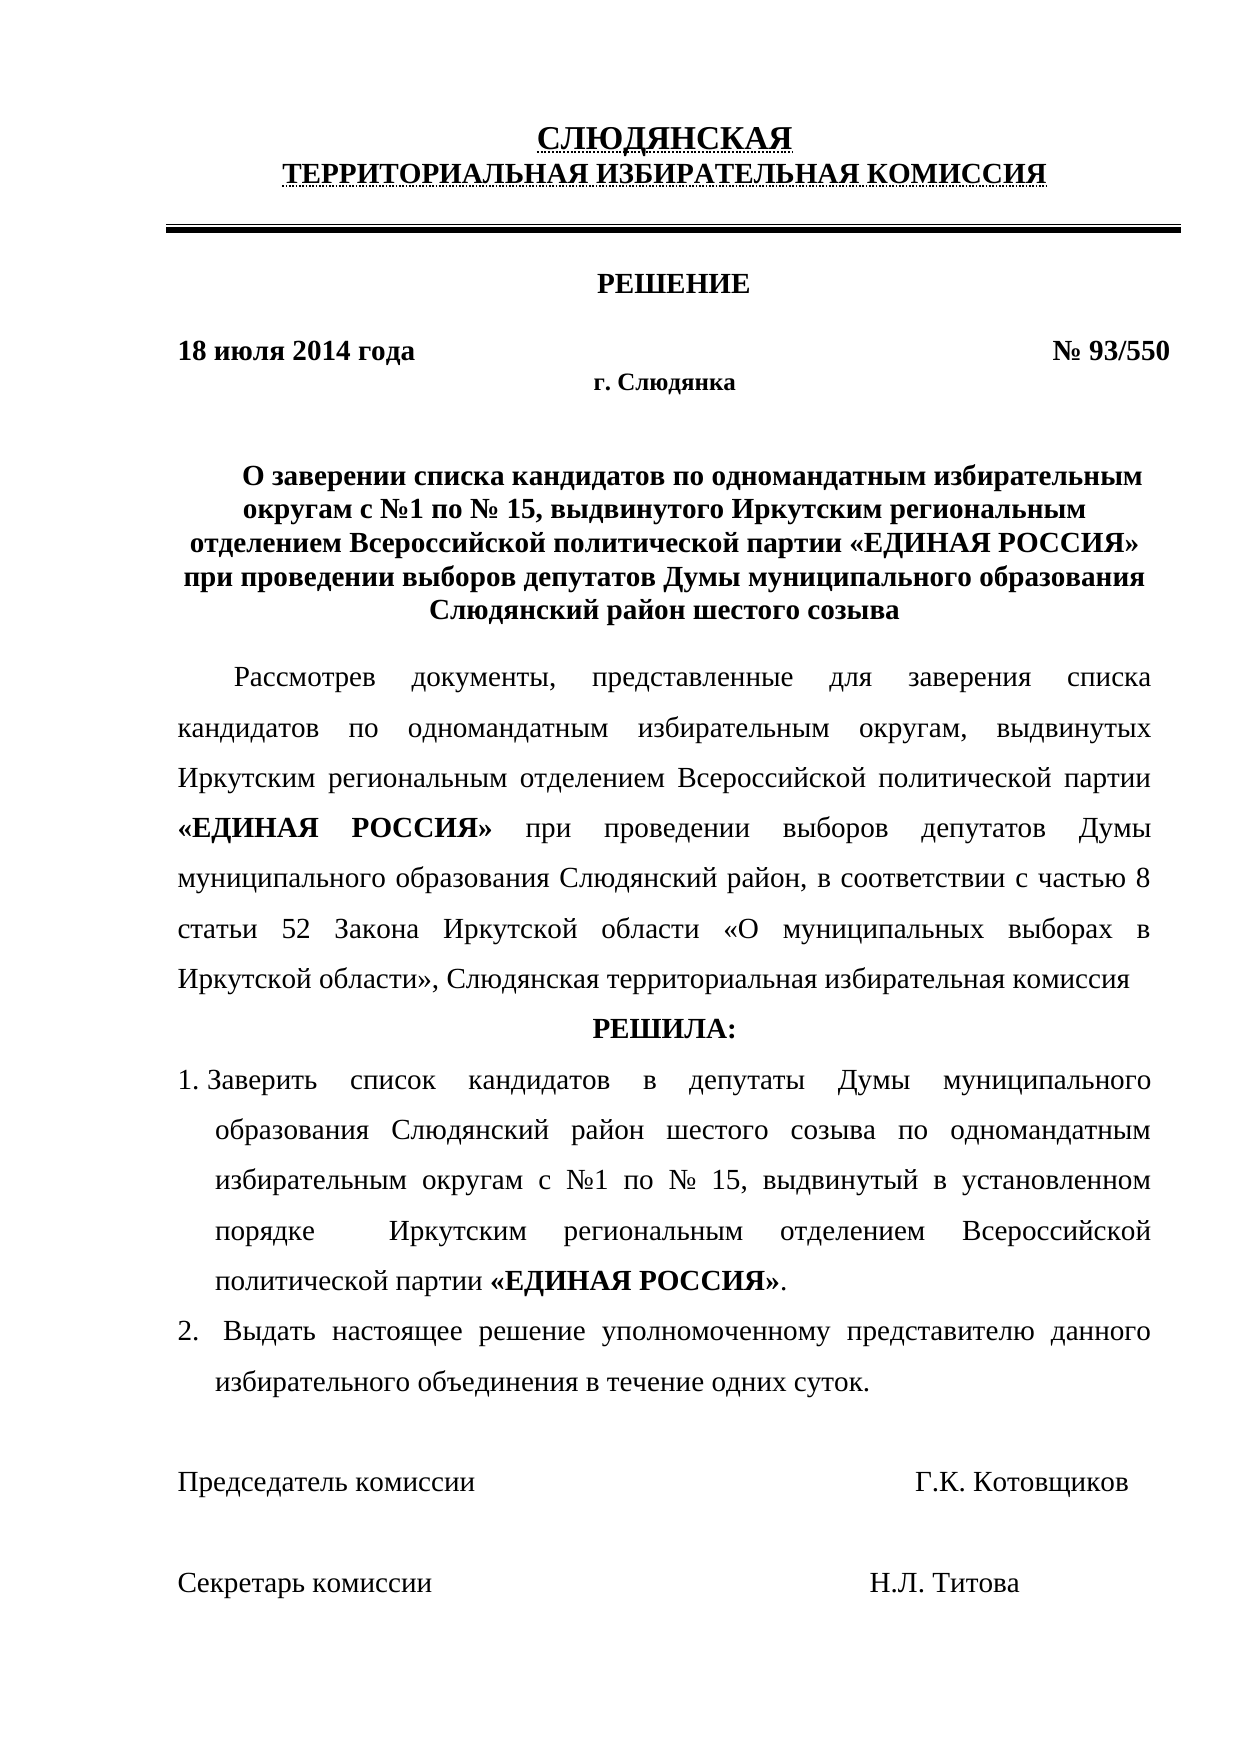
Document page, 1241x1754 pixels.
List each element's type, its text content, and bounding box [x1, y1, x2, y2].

text г. Слюдянка [177, 367, 1152, 396]
text СЛЮДЯНСКАЯ [177, 118, 1152, 156]
text Секретарь комиссии Н.Л. Титова [177, 1565, 1152, 1598]
text ТЕРРИТОРИАЛЬНАЯ ИЗБИРАТЕЛЬНАЯ КОМИССИЯ [177, 156, 1152, 190]
text О заверении списка кандидатов по одномандатным избирательным округам с №1 по № 15, выдвинутого Иркутским региональным отделением Всероссийской политической партии «ЕДИНАЯ РОССИЯ» при проведении выборов депутатов Думы муниципального образования Слюдянский район шестого созыва [177, 458, 1152, 626]
list Выдать настоящее решение уполномоченному представителю данного избирательного объединения в течение одних суток. [177, 1313, 1152, 1397]
list Заверить список кандидатов в депутаты Думы муниципального образования Слюдянский район шестого созыва по одномандатным избирательным округам с №1 по № 15, выдвинутый в установленном порядке Иркутским региональным отделением Всероссийской политической партии «ЕДИНАЯ РОССИЯ». [177, 1062, 1152, 1297]
table_header РЕШЕНИЕ [166, 233, 1181, 333]
text Председатель комиссии Г.К. Котовщиков [177, 1464, 1152, 1498]
table_cell 18 июля 2014 года [166, 334, 694, 367]
table_cell № 93/550 [694, 334, 1181, 367]
text Рассмотрев документы, представленные для заверения списка кандидатов по одномандатным избирательным округам, выдвинутых Иркутским региональным отделением Всероссийской политической партии «ЕДИНАЯ РОССИЯ» при проведении выборов депутатов Думы муниципального образования Слюдянский район, в соответствии с частью 8 статьи 52 Закона Иркутской области «О муниципальных выборах в Иркутской области», Слюдянская территориальная избирательная комиссия [177, 659, 1152, 995]
text РЕШИЛА: [177, 1012, 1152, 1045]
